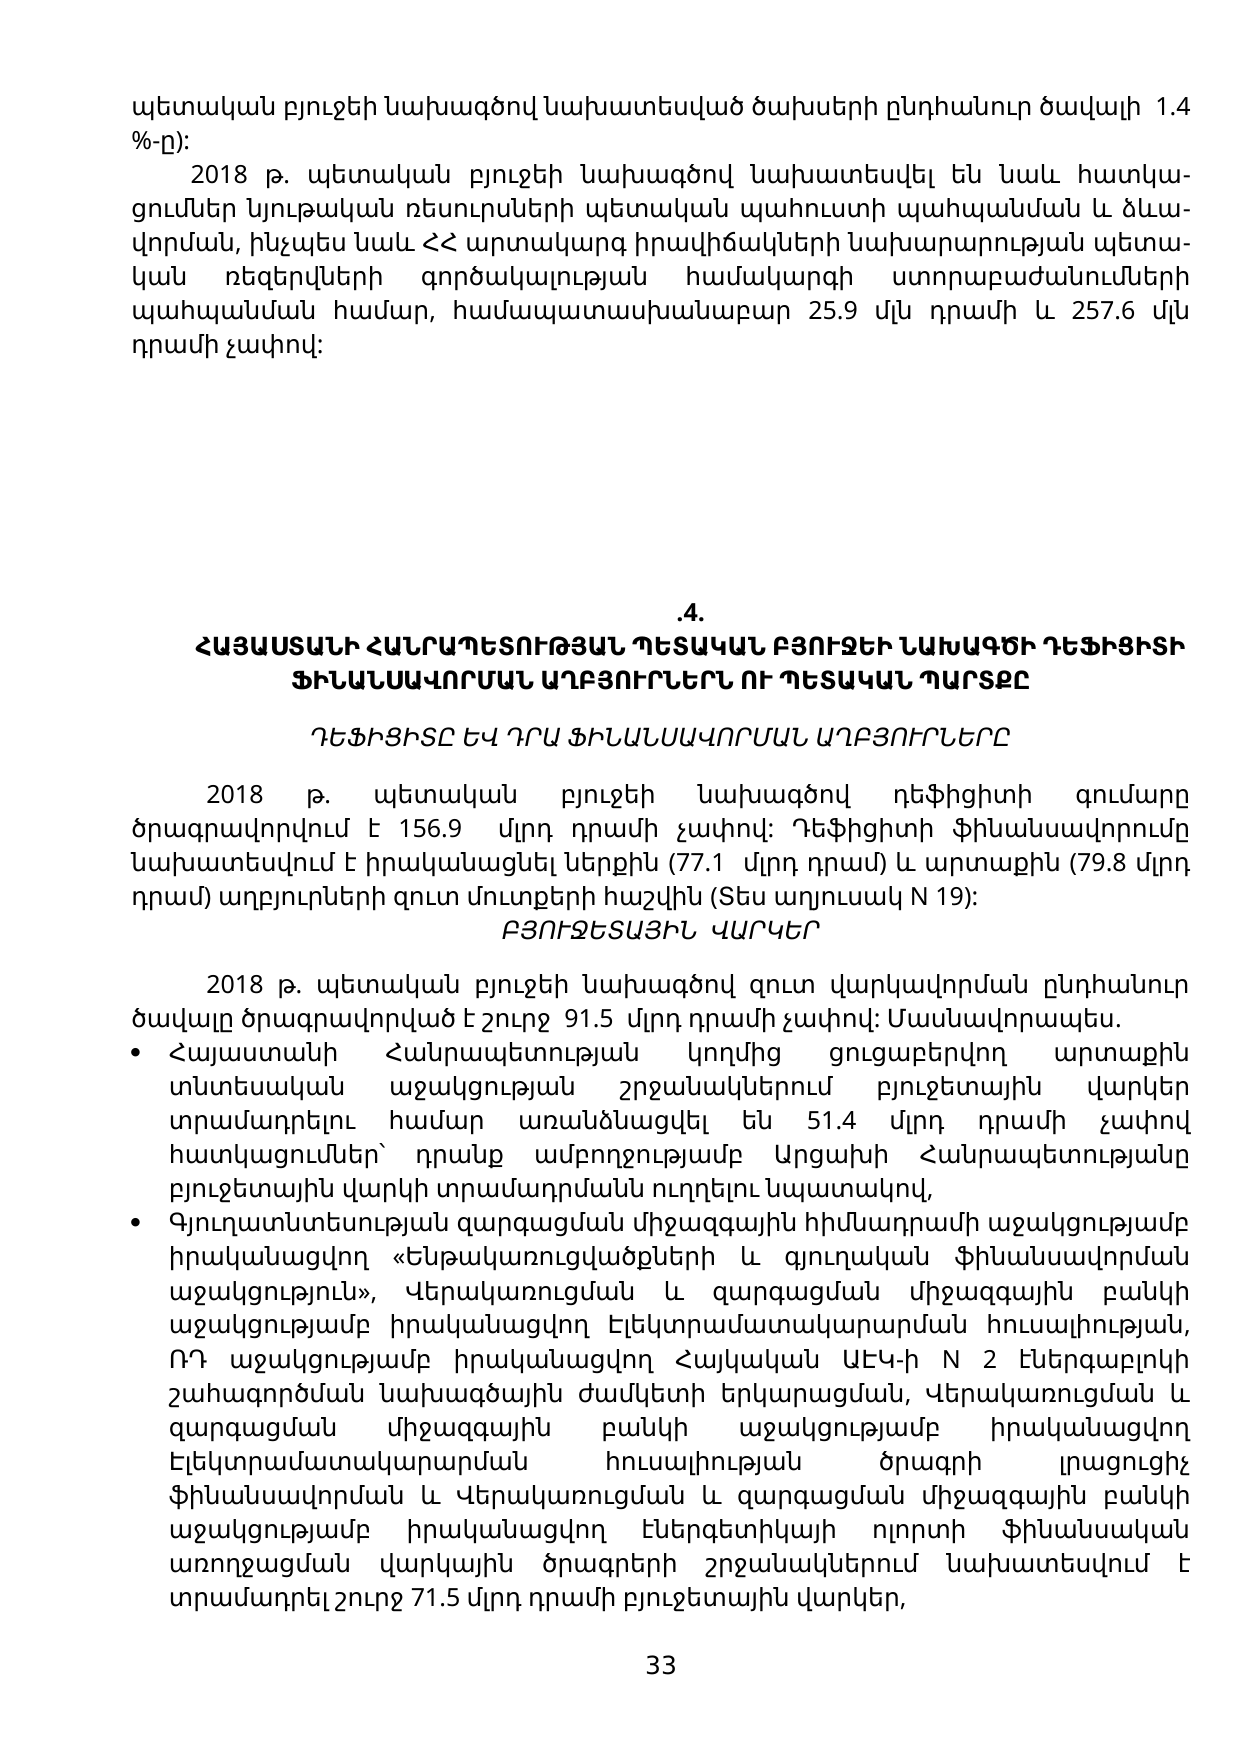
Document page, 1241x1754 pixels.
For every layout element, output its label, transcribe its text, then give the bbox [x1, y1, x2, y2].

text ԴԵՖԻՑԻՏԸ ԵՎ ԴՐԱ ՖԻՆԱՆՍԱՎՈՐՄԱՆ ԱՂԲՅՈՒՐՆԵՐԸ [131, 719, 1191, 754]
text .4. [131, 595, 1191, 629]
text ԲՅՈՒՋԵՏԱՅԻՆ ՎԱՐԿԵՐ [131, 913, 1191, 947]
list Գյուղատնտեսության զարգացման միջազգային հիմնադրամի աջակցությամբ իրականացվող «Ենթակառուցվածքների և գյուղական ֆինանսավորման աջակցություն», Վերակառուցման և զարգացման միջազգային բանկի աջակցությամբ իրականացվող Էլեկտրամատակարարման հուսալիության, ՌԴ աջակցությամբ իրականացվող Հայկական ԱԷԿ-ի N 2 էներգաբլոկի շահագործման նախագծային ժամկետի երկարացման, Վերակառուցման և զարգացման միջազգային բանկի աջակցությամբ իրականացվող Էլեկտրամատակարարման հուսալիության ծրագրի լրացուցիչ ֆինանսավորման և Վերակառուցման և զարգացման միջազգային բանկի աջակցությամբ իրականացվող էներգետիկայի ոլորտի ֆինանսական առողջացման վարկային ծրագրերի շրջանակներում նախատեսվում է տրամադրել շուրջ 71.5 մլրդ դրամի բյուջետային վարկեր, [131, 1205, 1191, 1614]
list Հայաստանի Հանրապետության կողմից ցուցաբերվող արտաքին տնտեսական աջակցության շրջանակներում բյուջետային վարկեր տրամադրելու համար առանձնացվել են 51.4 մլրդ դրամի չափով հատկացումներ՝ դրանք ամբողջությամբ Արցախի Հանրապետությանը բյուջետային վարկի տրամադրմանն ուղղելու նպատակով, [131, 1035, 1191, 1205]
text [131, 89, 1191, 157]
text 2018 թ. պետական բյուջեի նախագծով դեֆիցիտի գումարը ծրագրավորվում է 156.9 մլրդ դրամի չափով: Դեֆիցիտի ֆինանսավորումը նախատեսվում է իրականացնել ներքին (77.1 մլրդ դրամ) և արտաքին (79.8 մլրդ դրամ) աղբյուրների զուտ մուտքերի հաշվին (Տես աղյուսակ N 19): [131, 776, 1191, 913]
text 2018 թ. պետական բյուջեի նախագծով զուտ վարկավորման ընդհանուր ծավալը ծրագրավորված է շուրջ 91.5 մլրդ դրամի չափով: Մասնավորապես. [131, 967, 1191, 1035]
text 2018 թ. պետական բյուջեի նախագծով նախատեսվել են նաև հատկացումներ նյութական ռեսուրսների պետական պահուստի պահպանման և ձևավորման, ինչպես նաև ՀՀ արտակարգ իրավիճակների նախարարության պետական ռեզերվների գործակալության համակարգի ստորաբաժանումների պահպանման համար, համապատասխանաբար 25.9 մլն դրամի և 257.6 մլն դրամի չափով: [131, 157, 1191, 361]
text ՀԱՅԱՍՏԱՆԻ ՀԱՆՐԱՊԵՏՈՒԹՅԱՆ ՊԵՏԱԿԱՆ ԲՅՈՒՋԵԻ ՆԱԽԱԳԾԻ ԴԵՖԻՑԻՏԻ ՖԻՆԱՆՍԱՎՈՐՄԱՆ ԱՂԲՅՈՒՐՆԵՐՆ ՈՒ ՊԵՏԱԿԱՆ ՊԱՐՏՔԸ [131, 629, 1191, 697]
